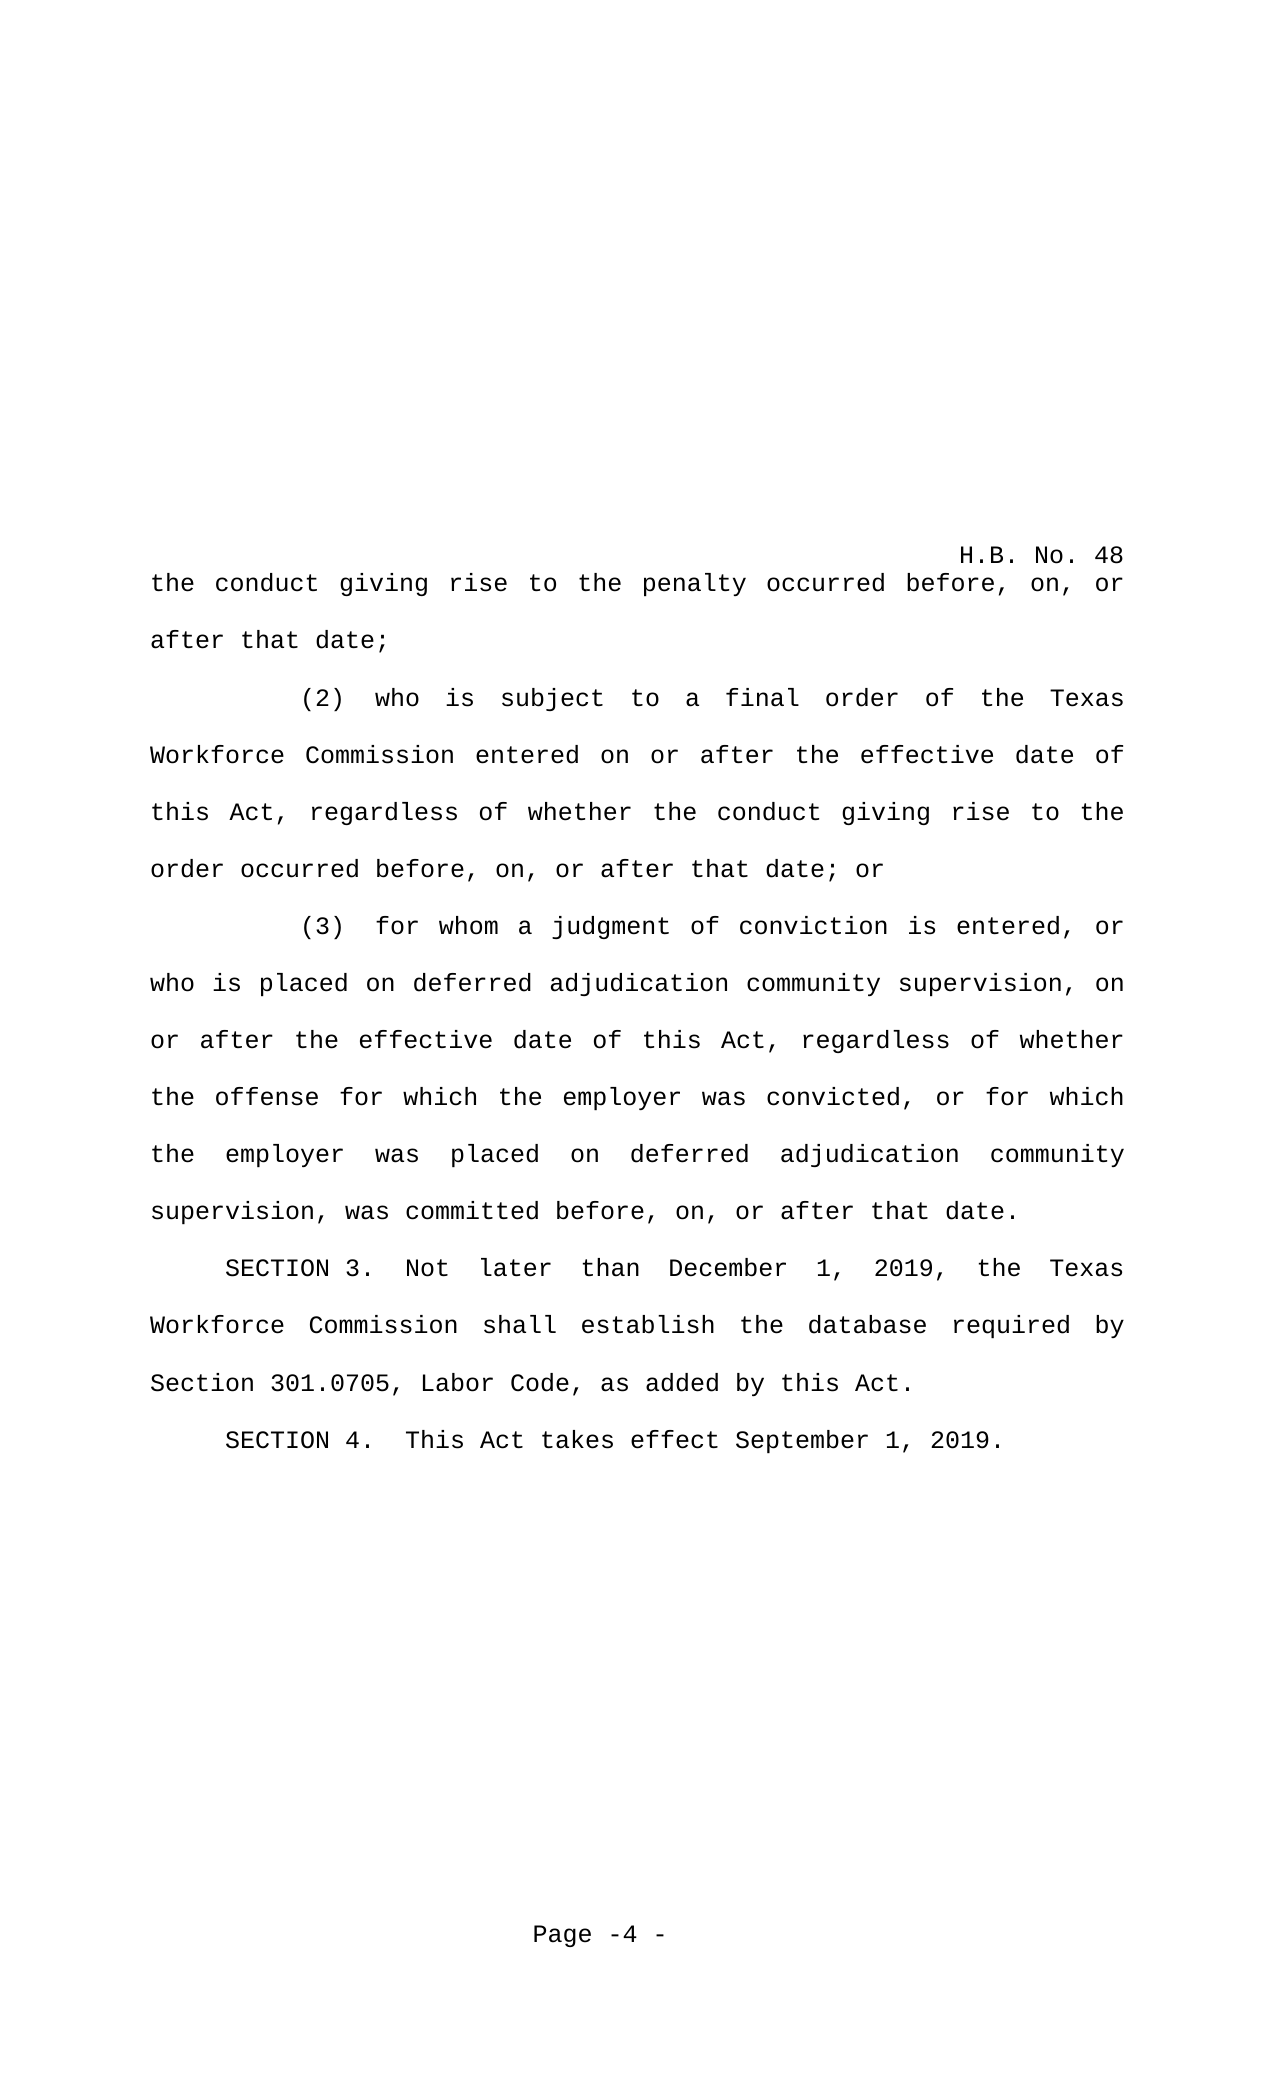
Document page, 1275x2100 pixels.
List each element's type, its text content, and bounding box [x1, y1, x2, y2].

text (2) who is subject to a final order of the Texas Workforce Commission entered on or after the effective date of this Act, regardless of whether the conduct giving rise to the order occurred before, on, or after that date; or [150, 685, 1125, 885]
text SECTION 3. Not later than December 1, 2019, the Texas Workforce Commission shall establish the database required by Section 301.0705, Labor Code, as added by this Act. [150, 1256, 1125, 1398]
text SECTION 4. This Act takes effect September 1, 2019. [150, 1427, 1125, 1456]
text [150, 571, 1125, 656]
text (3) for whom a judgment of conviction is entered, or who is placed on deferred adjudication community supervision, on or after the effective date of this Act, regardless of whether the offense for which the employer was convicted, or for which the employer was placed on deferred adjudication community supervision, was committed before, on, or after that date. [150, 913, 1125, 1227]
